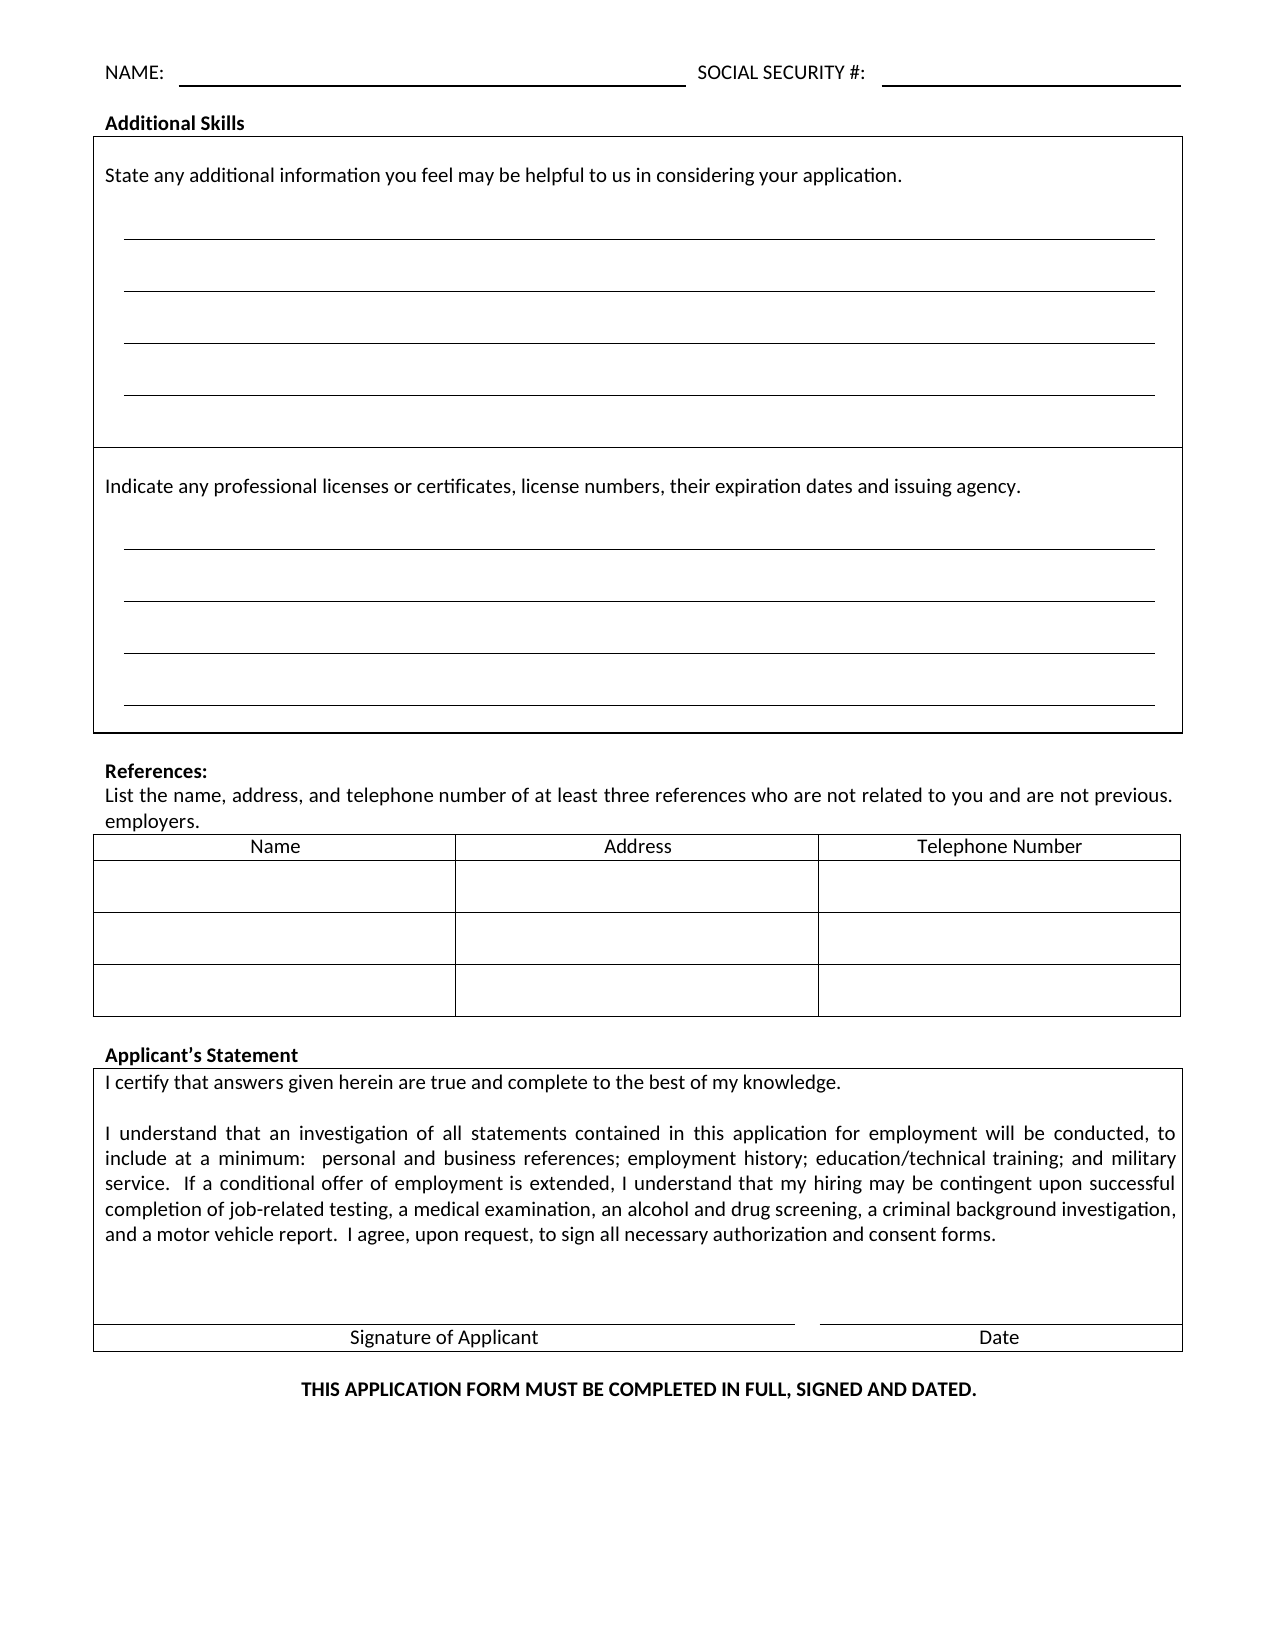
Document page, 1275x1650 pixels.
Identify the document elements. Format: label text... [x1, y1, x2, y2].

text References: [105, 758, 1196, 783]
text employers. [105, 809, 1196, 834]
text I understand that an investigation of all statements contained in this application for employment will be conducted, to include at a minimum: personal and business references; employment history; education/technical training; and military service. If a conditional offer of employment is extended, I understand that my hiring may be contingent upon successful completion of job-related testing, a medical examination, an alcohol and drug screening, a criminal background investigation, and a motor vehicle report. I agree, upon request, to sign all necessary authorization and consent forms. [105, 1120, 1176, 1247]
table_cell [456, 965, 818, 1016]
table_cell [819, 913, 1180, 964]
table_cell [94, 861, 455, 912]
text Signature of Applicant Date [350, 1324, 1196, 1349]
table_header Name [94, 835, 455, 860]
table_cell [456, 861, 818, 912]
table_cell [94, 913, 455, 964]
text I certify that answers given herein are true and complete to the best of my knowledge. [105, 1069, 843, 1094]
table_cell [94, 965, 455, 1016]
table_header Telephone Number [819, 835, 1180, 860]
text State any additional information you feel may be helpful to us in considering your application. [105, 162, 1196, 187]
text List the name, address, and telephone number of at least three references who are not related to you and are not previous. [105, 783, 1196, 809]
text THIS APPLICATION FORM MUST BE COMPLETED IN FULL, SIGNED AND DATED. [301, 1376, 1196, 1401]
text Applicant’s Statement [105, 1042, 302, 1068]
text Indicate any professional licenses or certificates, license numbers, their expiration dates and issuing agency. [105, 473, 1196, 498]
table_cell [819, 861, 1180, 912]
text Additional Skills [105, 111, 1196, 136]
table_cell [456, 913, 818, 964]
table_header Address [456, 835, 818, 860]
table_cell [819, 965, 1180, 1016]
